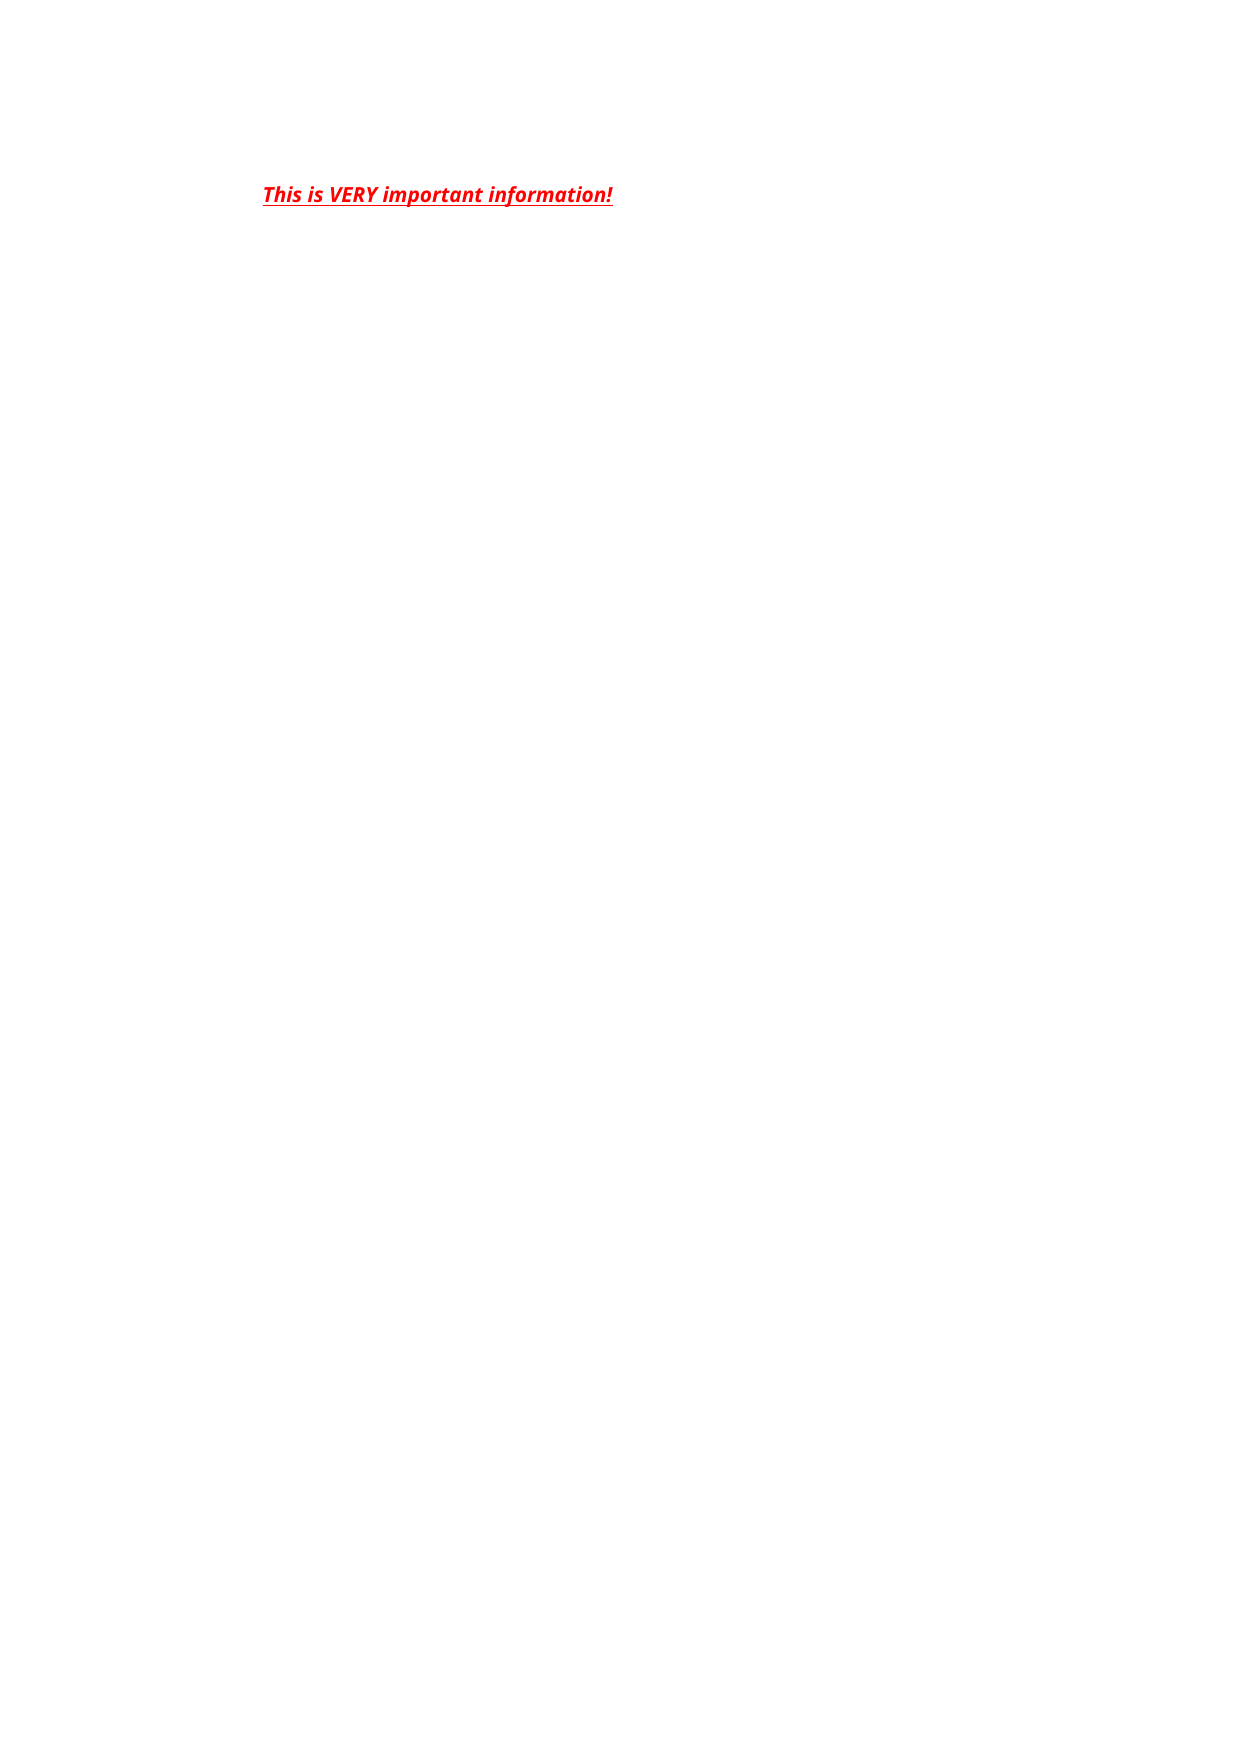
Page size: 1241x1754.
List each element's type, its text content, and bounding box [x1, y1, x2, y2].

list This is VERY important information! [262, 181, 1090, 209]
